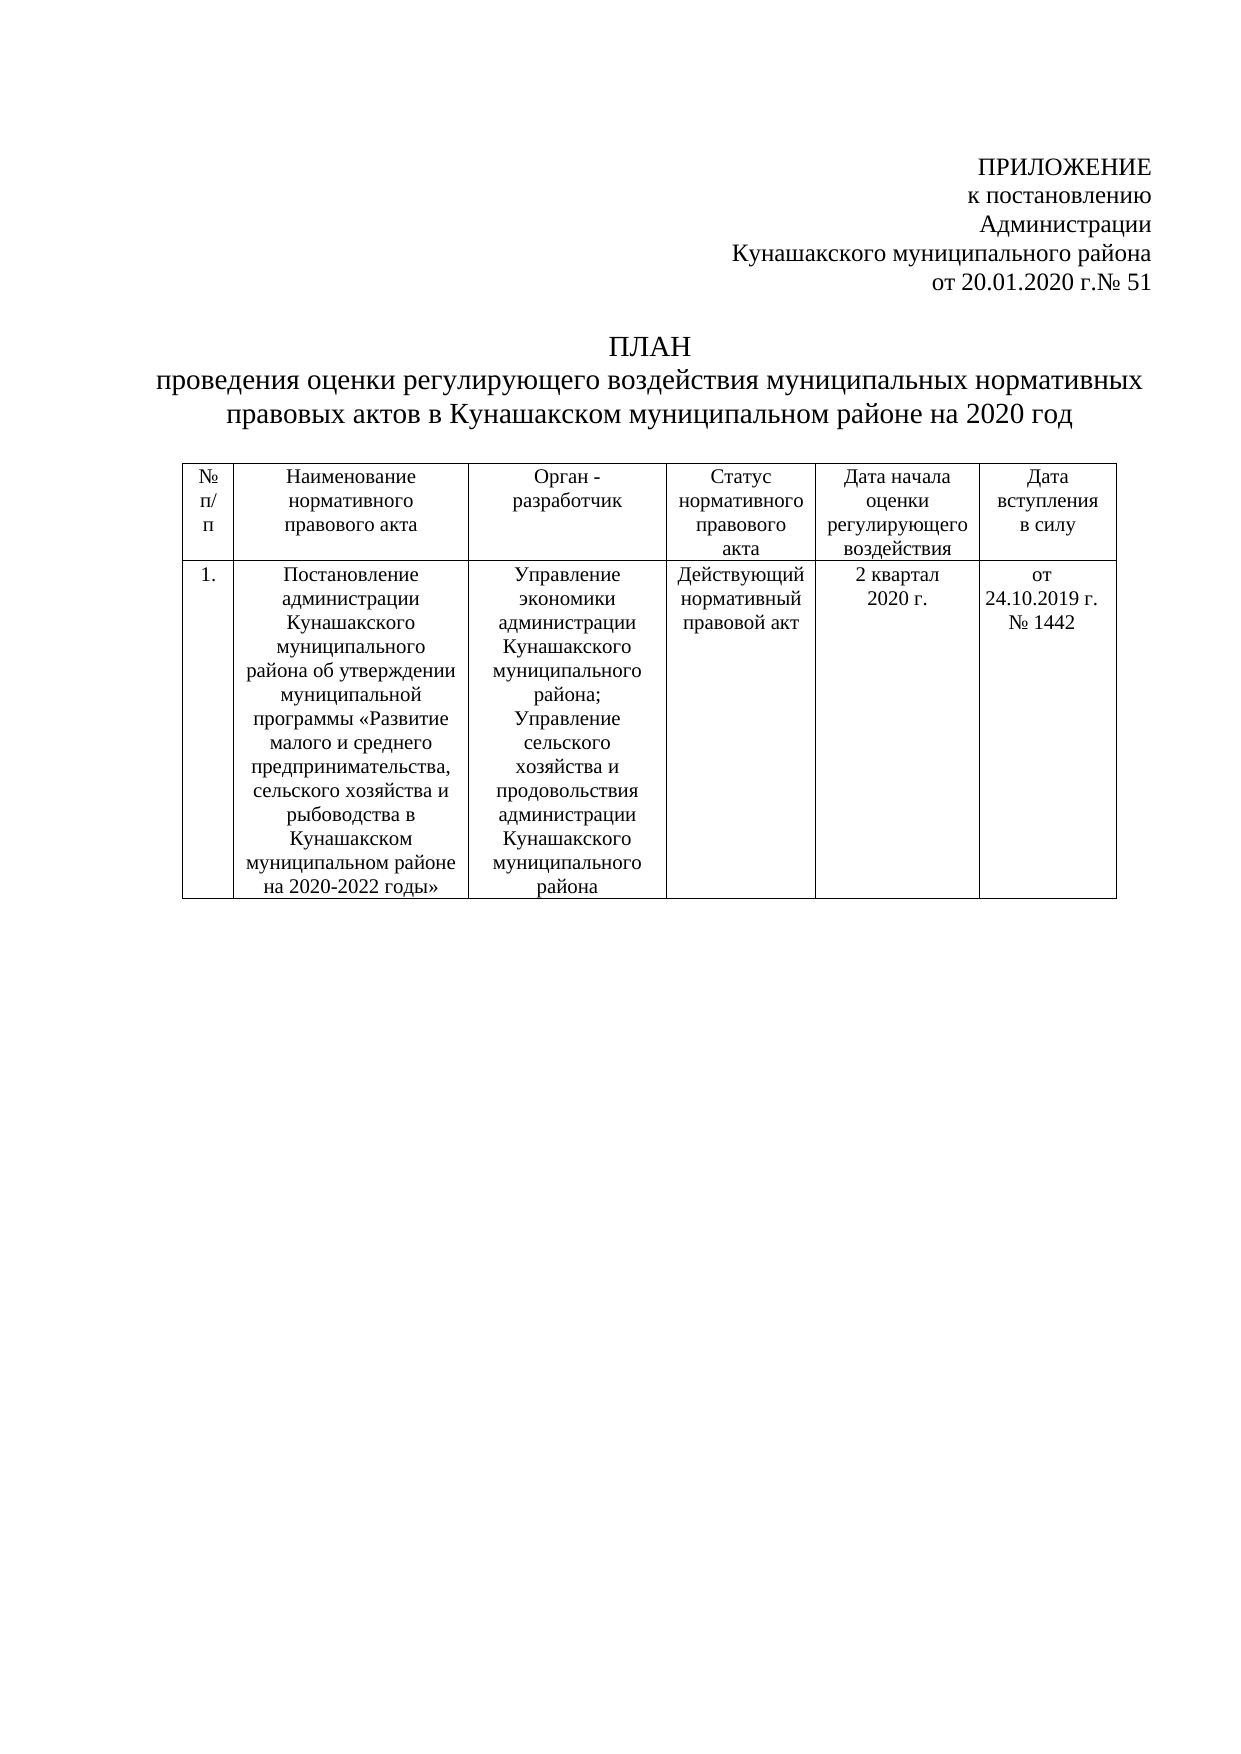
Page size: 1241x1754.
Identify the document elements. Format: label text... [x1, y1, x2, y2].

table_cell Управление экономики администрации Кунашакского муниципального района; Управление сельского хозяйства и продовольствия администрации Кунашакского муниципального района [469, 561, 666, 898]
table_header Дата начала оценки регулирующего воздействия [816, 464, 979, 560]
table_cell 1. [183, 561, 233, 898]
table_cell Постановление администрации Кунашакского муниципального района об утверждении муниципальной программы «Развитие малого и среднего предпринимательства, сельского хозяйства и рыбоводства в Кунашакском муниципальном районе на 2020-2022 годы» [234, 561, 468, 898]
table_header Орган -разработчик [469, 464, 666, 560]
table_cell от 24.10.2019 г. № 1442 [980, 561, 1116, 898]
text Администрации [148, 209, 1152, 238]
table_header Статус нормативного правового акта [667, 464, 815, 560]
table_cell 2 квартал 2020 г. [816, 561, 979, 898]
table_cell Действующий нормативный правовой акт [667, 561, 815, 898]
table_header Дата вступления в силу [980, 464, 1116, 560]
table_header № п/п [183, 464, 233, 560]
table_header Наименование нормативного правового акта [234, 464, 468, 560]
text Кунашакского муниципального района [148, 238, 1152, 267]
text к постановлению [148, 180, 1152, 209]
text от 20.01.2020 г.№ 51 [148, 267, 1152, 295]
text проведения оценки регулирующего воздействия муниципальных нормативных правовых актов в Кунашакском муниципальном районе на 2020 год [148, 362, 1152, 429]
text ПЛАН [148, 329, 1152, 362]
text ПРИЛОЖЕНИЕ [148, 152, 1152, 180]
